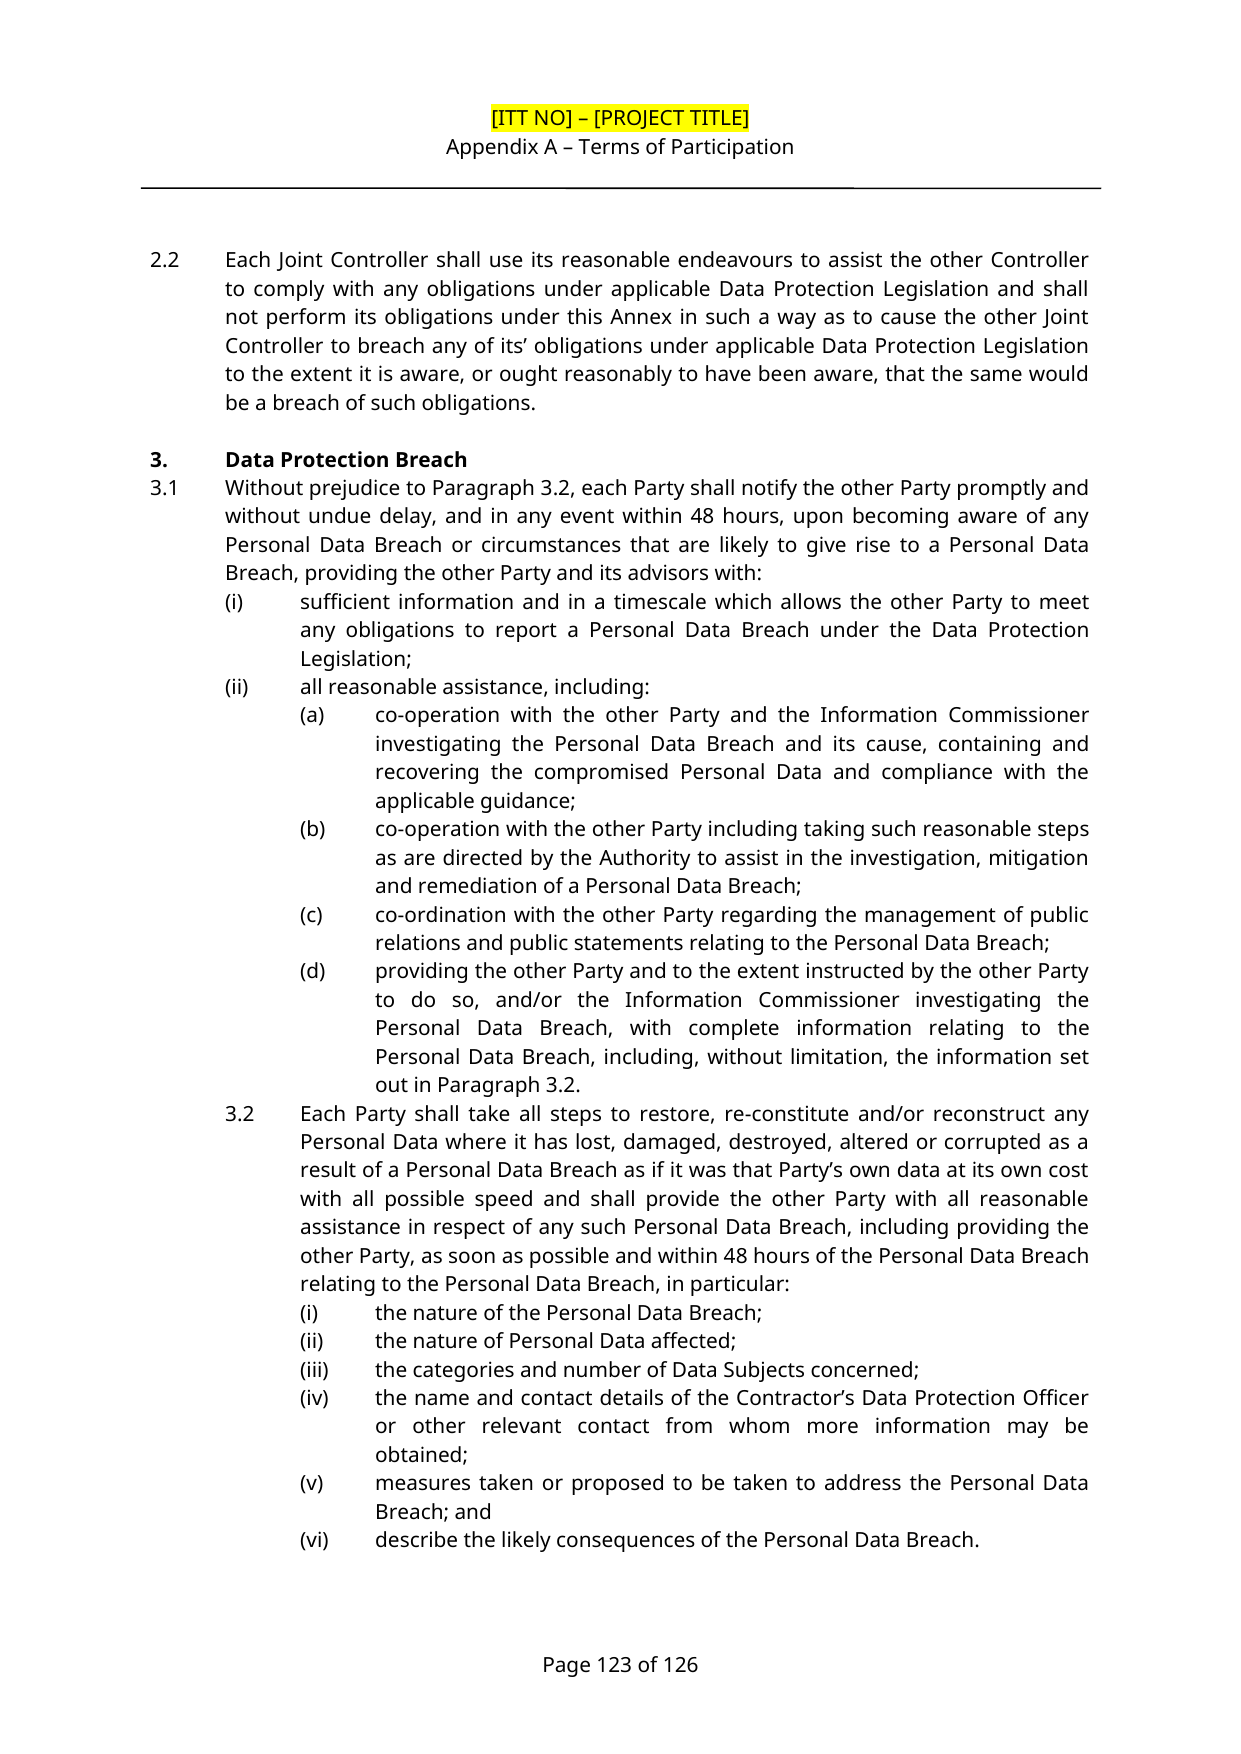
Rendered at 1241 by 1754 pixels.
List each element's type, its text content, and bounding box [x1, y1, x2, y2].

text 3.2 Each Party shall take all steps to restore, re-constitute and/or reconstruct any Personal Data where it has lost, damaged, destroyed, altered or corrupted as a result of a Personal Data Breach as if it was that Party’s own data at its own cost with all possible speed and shall provide the other Party with all reasonable assistance in respect of any such Personal Data Breach, including providing the other Party, as soon as possible and within 48 hours of the Personal Data Breach relating to the Personal Data Breach, in particular: [225, 1099, 1090, 1298]
text (i) sufficient information and in a timescale which allows the other Party to meet any obligations to report a Personal Data Breach under the Data Protection Legislation; [225, 587, 1090, 672]
text 3. Data Protection Breach [150, 445, 1090, 473]
text (i) the nature of the Personal Data Breach; [300, 1298, 1090, 1326]
text (ii) the nature of Personal Data affected; [300, 1326, 1090, 1355]
text (iii) the categories and number of Data Subjects concerned; [300, 1355, 1090, 1383]
text (iv) the name and contact details of the Contractor’s Data Protection Officer or other relevant contact from whom more information may be obtained; [300, 1383, 1090, 1468]
text (b) co-operation with the other Party including taking such reasonable steps as are directed by the Authority to assist in the investigation, mitigation and remediation of a Personal Data Breach; [300, 814, 1090, 900]
text (a) co-operation with the other Party and the Information Commissioner investigating the Personal Data Breach and its cause, containing and recovering the compromised Personal Data and compliance with the applicable guidance; [300, 701, 1090, 814]
text (c) co-ordination with the other Party regarding the management of public relations and public statements relating to the Personal Data Breach; [300, 900, 1090, 957]
text 3.1 Without prejudice to Paragraph 3.2, each Party shall notify the other Party promptly and without undue delay, and in any event within 48 hours, upon becoming aware of any Personal Data Breach or circumstances that are likely to give rise to a Personal Data Breach, providing the other Party and its advisors with: [150, 473, 1090, 587]
text (vi) describe the likely consequences of the Personal Data Breach. [300, 1525, 1090, 1554]
text (ii) all reasonable assistance, including: [225, 672, 1090, 701]
text (d) providing the other Party and to the extent instructed by the other Party to do so, and/or the Information Commissioner investigating the Personal Data Breach, with complete information relating to the Personal Data Breach, including, without limitation, the information set out in Paragraph 3.2. [300, 957, 1090, 1099]
text 2.2 Each Joint Controller shall use its reasonable endeavours to assist the other Controller to comply with any obligations under applicable Data Protection Legislation and shall not perform its obligations under this Annex in such a way as to cause the other Joint Controller to breach any of its’ obligations under applicable Data Protection Legislation to the extent it is aware, or ought reasonably to have been aware, that the same would be a breach of such obligations. [150, 246, 1090, 416]
text (v) measures taken or proposed to be taken to address the Personal Data Breach; and [300, 1468, 1090, 1525]
